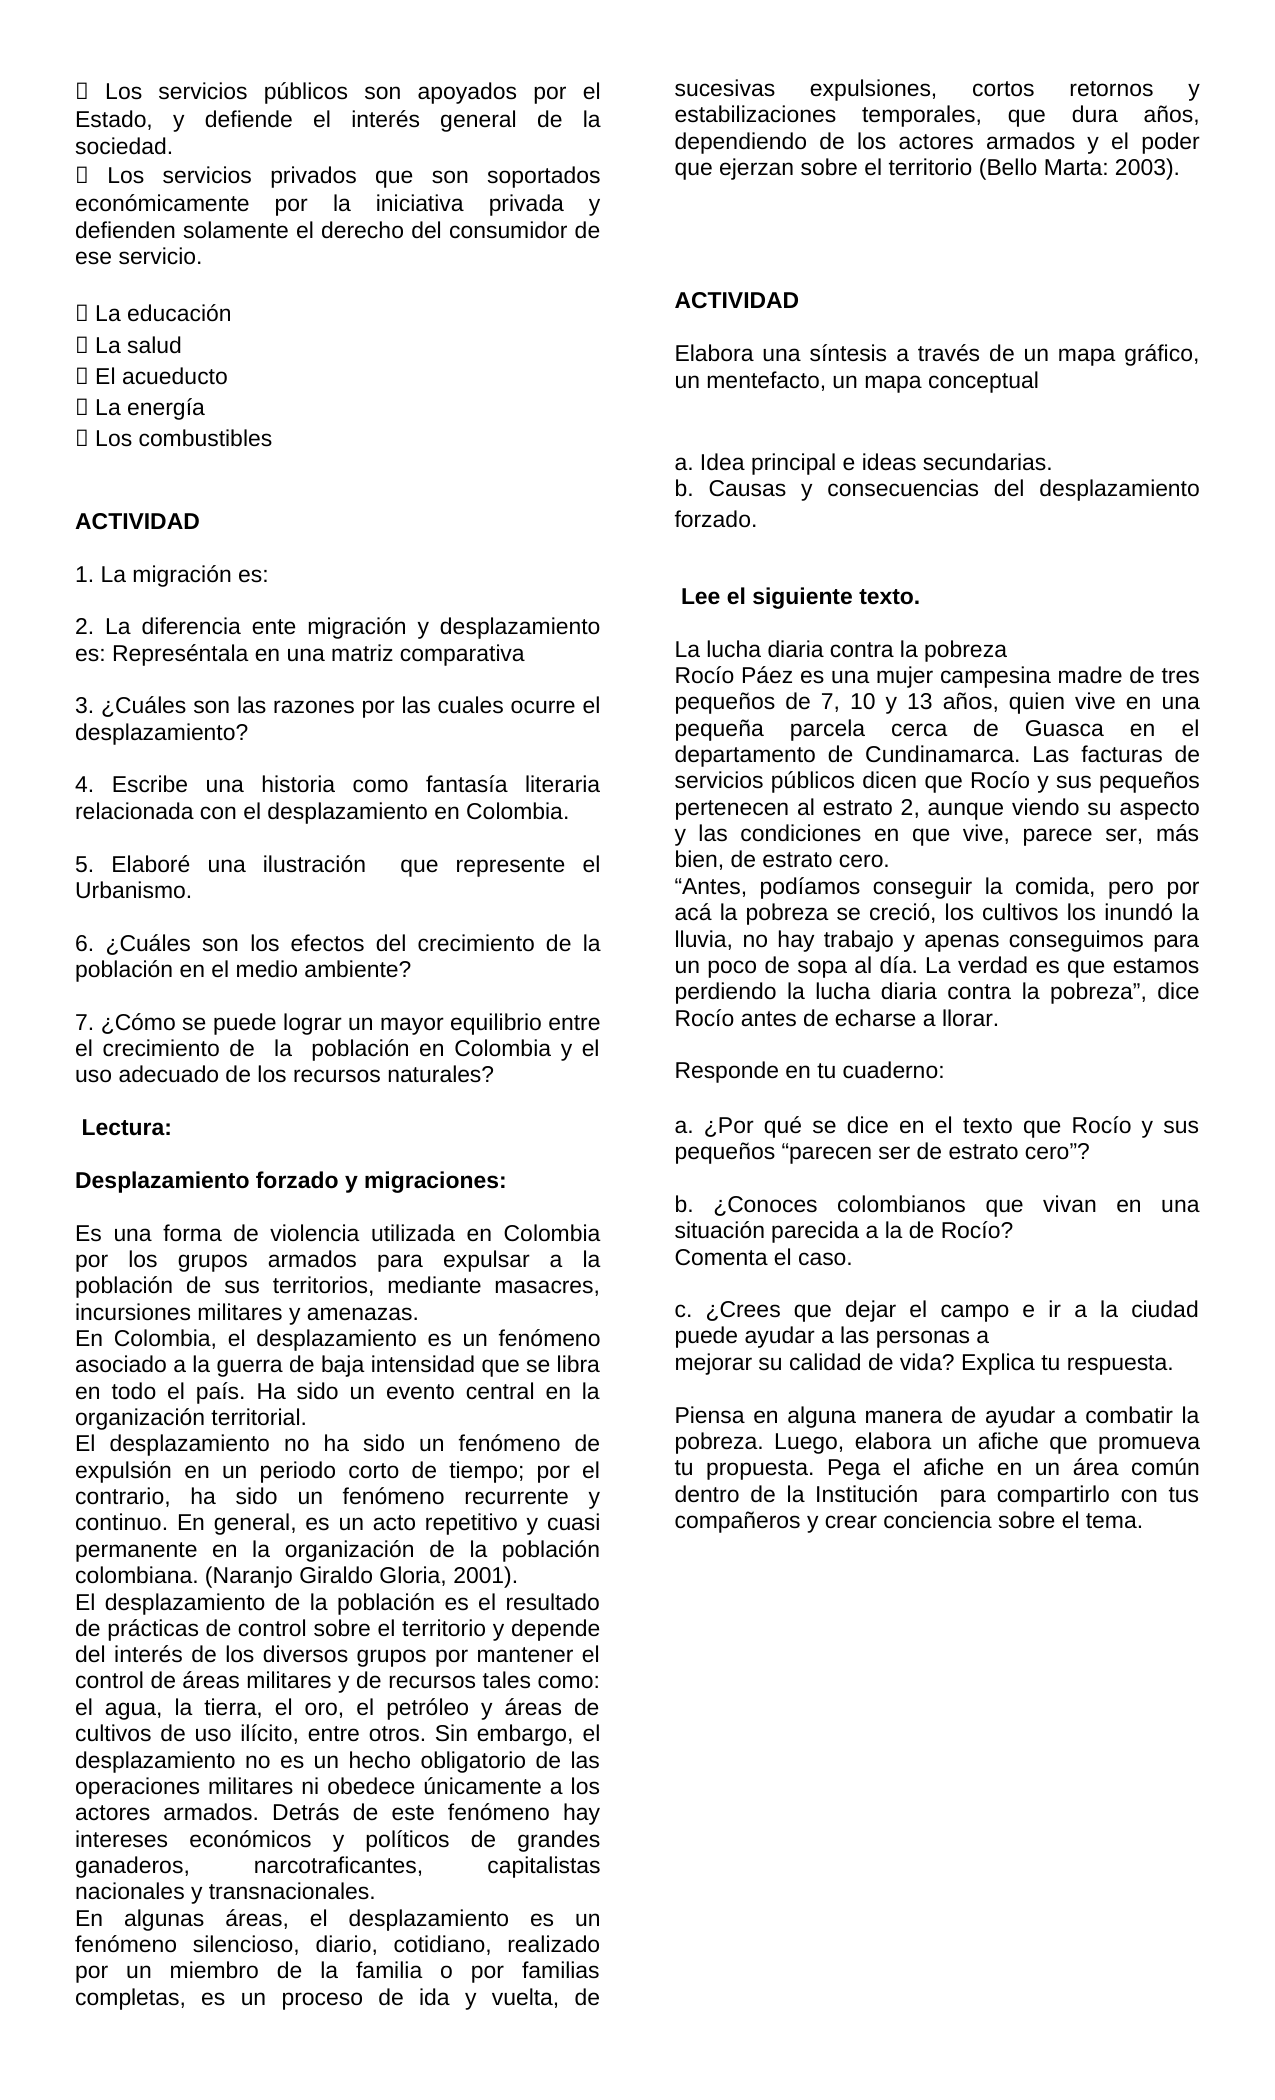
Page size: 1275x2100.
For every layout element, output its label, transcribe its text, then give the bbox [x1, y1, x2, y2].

text En algunas áreas, el desplazamiento es un fenómeno silencioso, diario, cotidiano, realizado por un miembro de la familia o por familias completas, es un proceso de ida y vuelta, de sucesivas expulsiones, cortos retornos y estabilizaciones temporales, que dura años, dependiendo de los actores armados y el poder que ejerzan sobre el territorio (Bello Marta: 2003). [674, 75, 1200, 180]
text 4. Escribe una historia como fantasía literaria relacionada con el desplazamiento en Colombia. [75, 771, 601, 824]
text “Antes, podíamos conseguir la comida, pero por acá la pobreza se creció, los cultivos los inundó la lluvia, no hay trabajo y apenas conseguimos para un poco de sopa al día. La verdad es que estamos perdiendo la lucha diaria contra la pobreza”, dice Rocío antes de echarse a llorar. [674, 873, 1200, 1031]
text El desplazamiento de la población es el resultado de prácticas de control sobre el territorio y depende del interés de los diversos grupos por mantener el control de áreas militares y de recursos tales como: el agua, la tierra, el oro, el petróleo y áreas de cultivos de uso ilícito, entre otros. Sin embargo, el desplazamiento no es un hecho obligatorio de las operaciones militares ni obedece únicamente a los actores armados. Detrás de este fenómeno hay intereses económicos y políticos de grandes ganaderos, narcotraficantes, capitalistas nacionales y transnacionales. [75, 1588, 601, 1905]
text a. Idea principal e ideas secundarias. [674, 449, 1200, 475]
text El desplazamiento no ha sido un fenómeno de expulsión en un periodo corto de tiempo; por el contrario, ha sido un fenómeno recurrente y continuo. En general, es un acto repetitivo y cuasi permanente en la organización de la población colombiana. (Naranjo Giraldo Gloria, 2001). [75, 1430, 601, 1588]
text ACTIVIDAD [674, 287, 1200, 314]
text  Los servicios privados que son soportados económicamente por la iniciativa privada y defienden solamente el derecho del consumidor de ese servicio. [75, 159, 601, 269]
text  El acueducto [75, 360, 601, 391]
text 5. Elaboré una ilustración que represente el Urbanismo. [75, 851, 601, 903]
text Comenta el caso. [674, 1243, 1200, 1270]
text b. Causas y consecuencias del desplazamiento forzado. [674, 475, 1200, 532]
text  Los combustibles [75, 422, 601, 453]
text Elabora una síntesis a través de un mapa gráfico, un mentefacto, un mapa conceptual [674, 340, 1200, 393]
text ACTIVIDAD [75, 508, 601, 534]
text 6. ¿Cuáles son los efectos del crecimiento de la población en el medio ambiente? [75, 929, 601, 982]
text 7. ¿Cómo se puede lograr un mayor equilibrio entre el crecimiento de la población en Colombia y el uso adecuado de los recursos naturales? [75, 1009, 601, 1088]
text c. ¿Crees que dejar el campo e ir a la ciudad puede ayudar a las personas a [674, 1296, 1200, 1349]
text Piensa en alguna manera de ayudar a combatir la pobreza. Luego, elabora un afiche que promueva tu propuesta. Pega el afiche en un área común dentro de la Institución para compartirlo con tus compañeros y crear conciencia sobre el tema. [674, 1402, 1200, 1533]
text  Los servicios públicos son apoyados por el Estado, y defiende el interés general de la sociedad. [75, 75, 601, 159]
text a. ¿Por qué se dice en el texto que Rocío y sus pequeños “parecen ser de estrato cero”? [674, 1112, 1200, 1164]
text  La salud [75, 328, 601, 360]
text 2. La diferencia ente migración y desplazamiento es: Represéntala en una matriz comparativa [75, 613, 601, 666]
text  La educación [75, 297, 601, 328]
text  La energía [75, 391, 601, 422]
text Lee el siguiente texto. [674, 583, 1200, 609]
text b. ¿Conoces colombianos que vivan en una situación parecida a la de Rocío? [674, 1191, 1200, 1243]
text Rocío Páez es una mujer campesina madre de tres pequeños de 7, 10 y 13 años, quien vive en una pequeña parcela cerca de Guasca en el departamento de Cundinamarca. Las facturas de servicios públicos dicen que Rocío y sus pequeños pertenecen al estrato 2, aunque viendo su aspecto y las condiciones en que vive, parece ser, más bien, de estrato cero. [674, 662, 1200, 873]
text 3. ¿Cuáles son las razones por las cuales ocurre el desplazamiento? [75, 692, 601, 745]
text En algunas áreas, el desplazamiento es un fenómeno silencioso, diario, cotidiano, realizado por un miembro de la familia o por familias completas, es un proceso de ida y vuelta, de sucesivas expulsiones, cortos retornos y estabilizaciones temporales, que dura años, dependiendo de los actores armados y el poder que ejerzan sobre el territorio (Bello Marta: 2003). [75, 1905, 601, 2010]
text La lucha diaria contra la pobreza [674, 636, 1200, 662]
text Es una forma de violencia utilizada en Colombia por los grupos armados para expulsar a la población de sus territorios, mediante masacres, incursiones militares y amenazas. [75, 1219, 601, 1325]
text Responde en tu cuaderno: [674, 1057, 1200, 1084]
text mejorar su calidad de vida? Explica tu respuesta. [674, 1349, 1200, 1375]
text Lectura: [75, 1114, 601, 1140]
text 1. La migración es: [75, 561, 601, 587]
text Desplazamiento forzado y migraciones: [75, 1167, 601, 1193]
text En Colombia, el desplazamiento es un fenómeno asociado a la guerra de baja intensidad que se libra en todo el país. Ha sido un evento central en la organización territorial. [75, 1325, 601, 1430]
